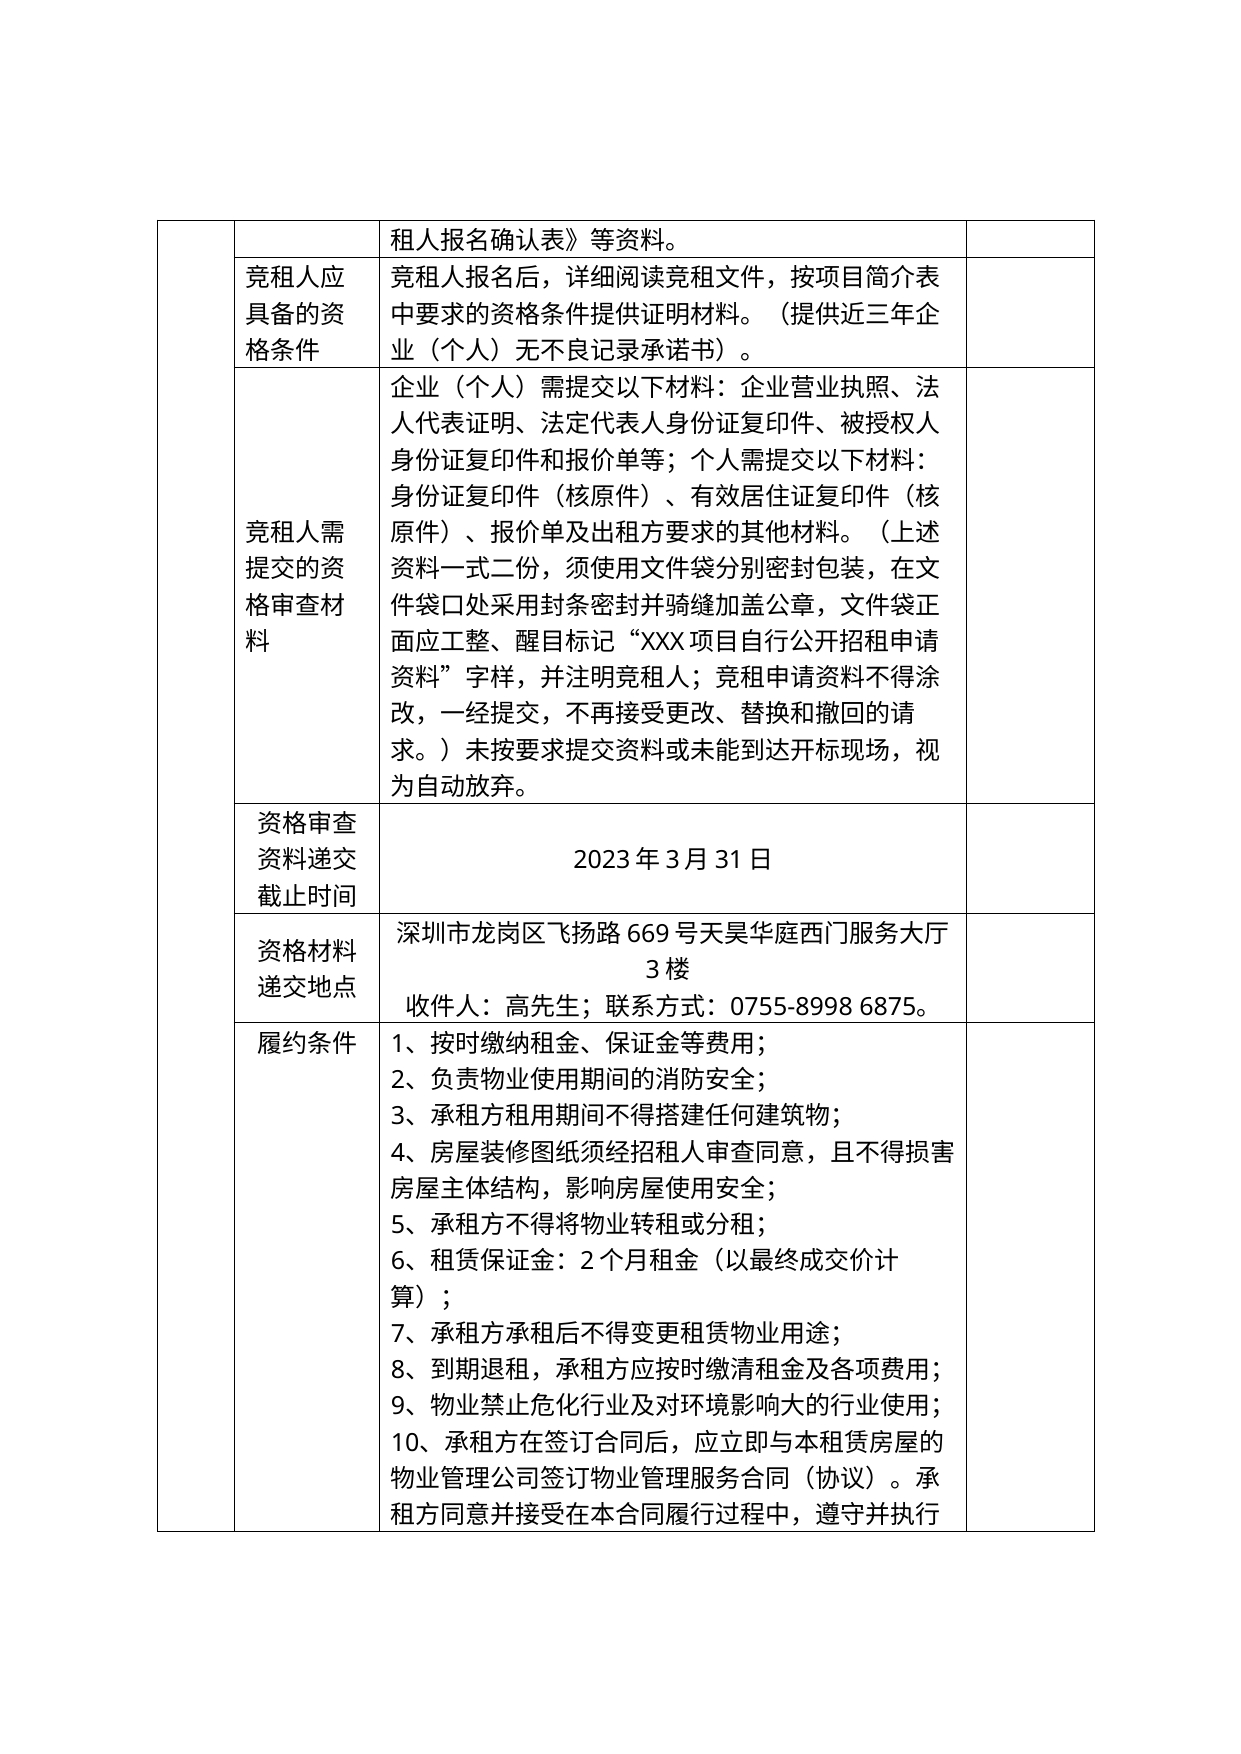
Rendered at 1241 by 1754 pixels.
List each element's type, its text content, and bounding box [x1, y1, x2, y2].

table_cell [967, 804, 1094, 912]
table_cell [967, 1023, 1094, 1531]
table_cell 深圳市龙岗区飞扬路669号天昊华庭西门服务大厅3楼 收件人：高先生；联系方式：0755-8998 6875。 [380, 914, 966, 1022]
table_cell [967, 221, 1094, 257]
table_cell [967, 258, 1094, 367]
table_cell 竞租人需提交的资格审查材料 [235, 368, 379, 803]
table_cell 2023年3月31日 [380, 804, 966, 912]
table_cell 竞租人报名后，详细阅读竞租文件，按项目简介表中要求的资格条件提供证明材料。（提供近三年企业（个人）无不良记录承诺书）。 [380, 258, 966, 367]
table_cell 企业（个人）需提交以下材料：企业营业执照、法人代表证明、法定代表人身份证复印件、被授权人身份证复印件和报价单等；个人需提交以下材料：身份证复印件（核原件）、有效居住证复印件（核原件）、报价单及出租方要求的其他材料。（上述资料一式二份，须使用文件袋分别密封包装，在文件袋口处采用封条密封并骑缝加盖公章，文件袋正面应工整、醒目标记“XXX项目自行公开招租申请资料”字样，并注明竞租人；竞租申请资料不得涂改，一经提交，不再接受更改、替换和撤回的请求。）未按要求提交资料或未能到达开标现场，视为自动放弃。 [380, 368, 966, 803]
table_cell 资格审查资料递交截止时间 [235, 804, 379, 912]
table_cell 履约条件 [235, 1023, 379, 1531]
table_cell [380, 221, 966, 257]
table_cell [380, 1023, 966, 1531]
table_cell 资格材料递交地点 [235, 914, 379, 1022]
table_cell 竞租人应具备的资格条件 [235, 258, 379, 367]
table_cell [967, 914, 1094, 1022]
table_cell [967, 368, 1094, 803]
